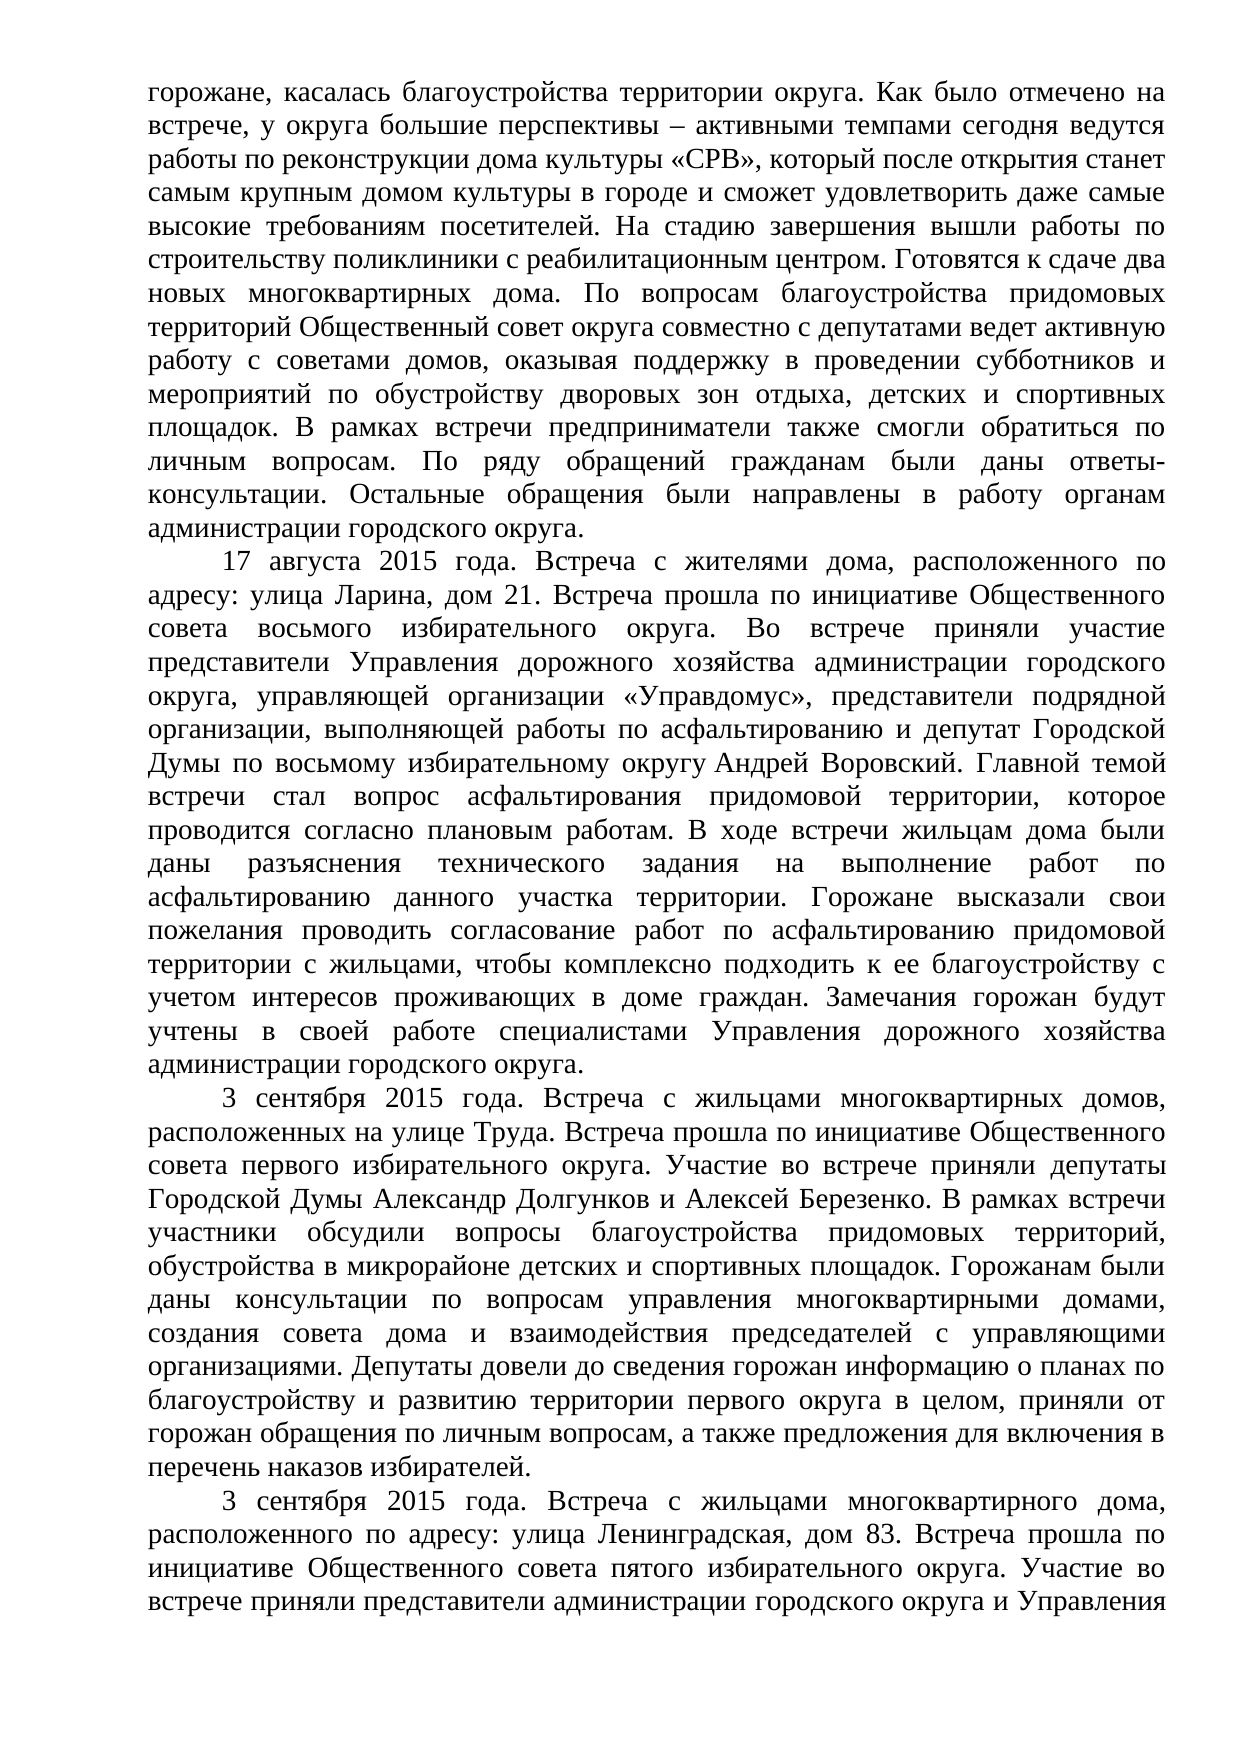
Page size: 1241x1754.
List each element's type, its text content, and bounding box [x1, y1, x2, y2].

text 3 сентября 2015 года. Встреча с жильцами многоквартирных домов, расположенных на улице Труда. Встреча прошла по инициативе Общественного совета первого избирательного округа. Участие во встрече приняли депутаты Городской Думы Александр Долгунков и Алексей Березенко. В рамках встречи участники обсудили вопросы благоустройства придомовых территорий, обустройства в микрорайоне детских и спортивных площадок. Горожанам были даны консультации по вопросам управления многоквартирными домами, создания совета дома и взаимодействия председателей с управляющими организациями. Депутаты довели до сведения горожан информацию о планах по благоустройству и развитию территории первого округа в целом, приняли от горожан обращения по личным вопросам, а также предложения для включения в перечень наказов избирателей. [148, 1080, 1166, 1483]
text 17 августа 2015 года. Встреча с жителями дома, расположенного по адресу: улица Ларина, дом 21. Встреча прошла по инициативе Общественного совета восьмого избирательного округа. Во встрече приняли участие представители Управления дорожного хозяйства администрации городского округа, управляющей организации «Управдомус», представители подрядной организации, выполняющей работы по асфальтированию и депутат Городской Думы по восьмому избирательному округу Андрей Воровский. Главной темой встречи стал вопрос асфальтирования придомовой территории, которое проводится согласно плановым работам. В ходе встречи жильцам дома были даны разъяснения технического задания на выполнение работ по асфальтированию данного участка территории. Горожане высказали свои пожелания проводить согласование работ по асфальтированию придомовой территории с жильцами, чтобы комплексно подходить к ее благоустройству с учетом интересов проживающих в доме граждан. Замечания горожан будут учтены в своей работе специалистами Управления дорожного хозяйства администрации городского округа. [148, 543, 1166, 1080]
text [148, 74, 1166, 543]
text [148, 1483, 1166, 1617]
